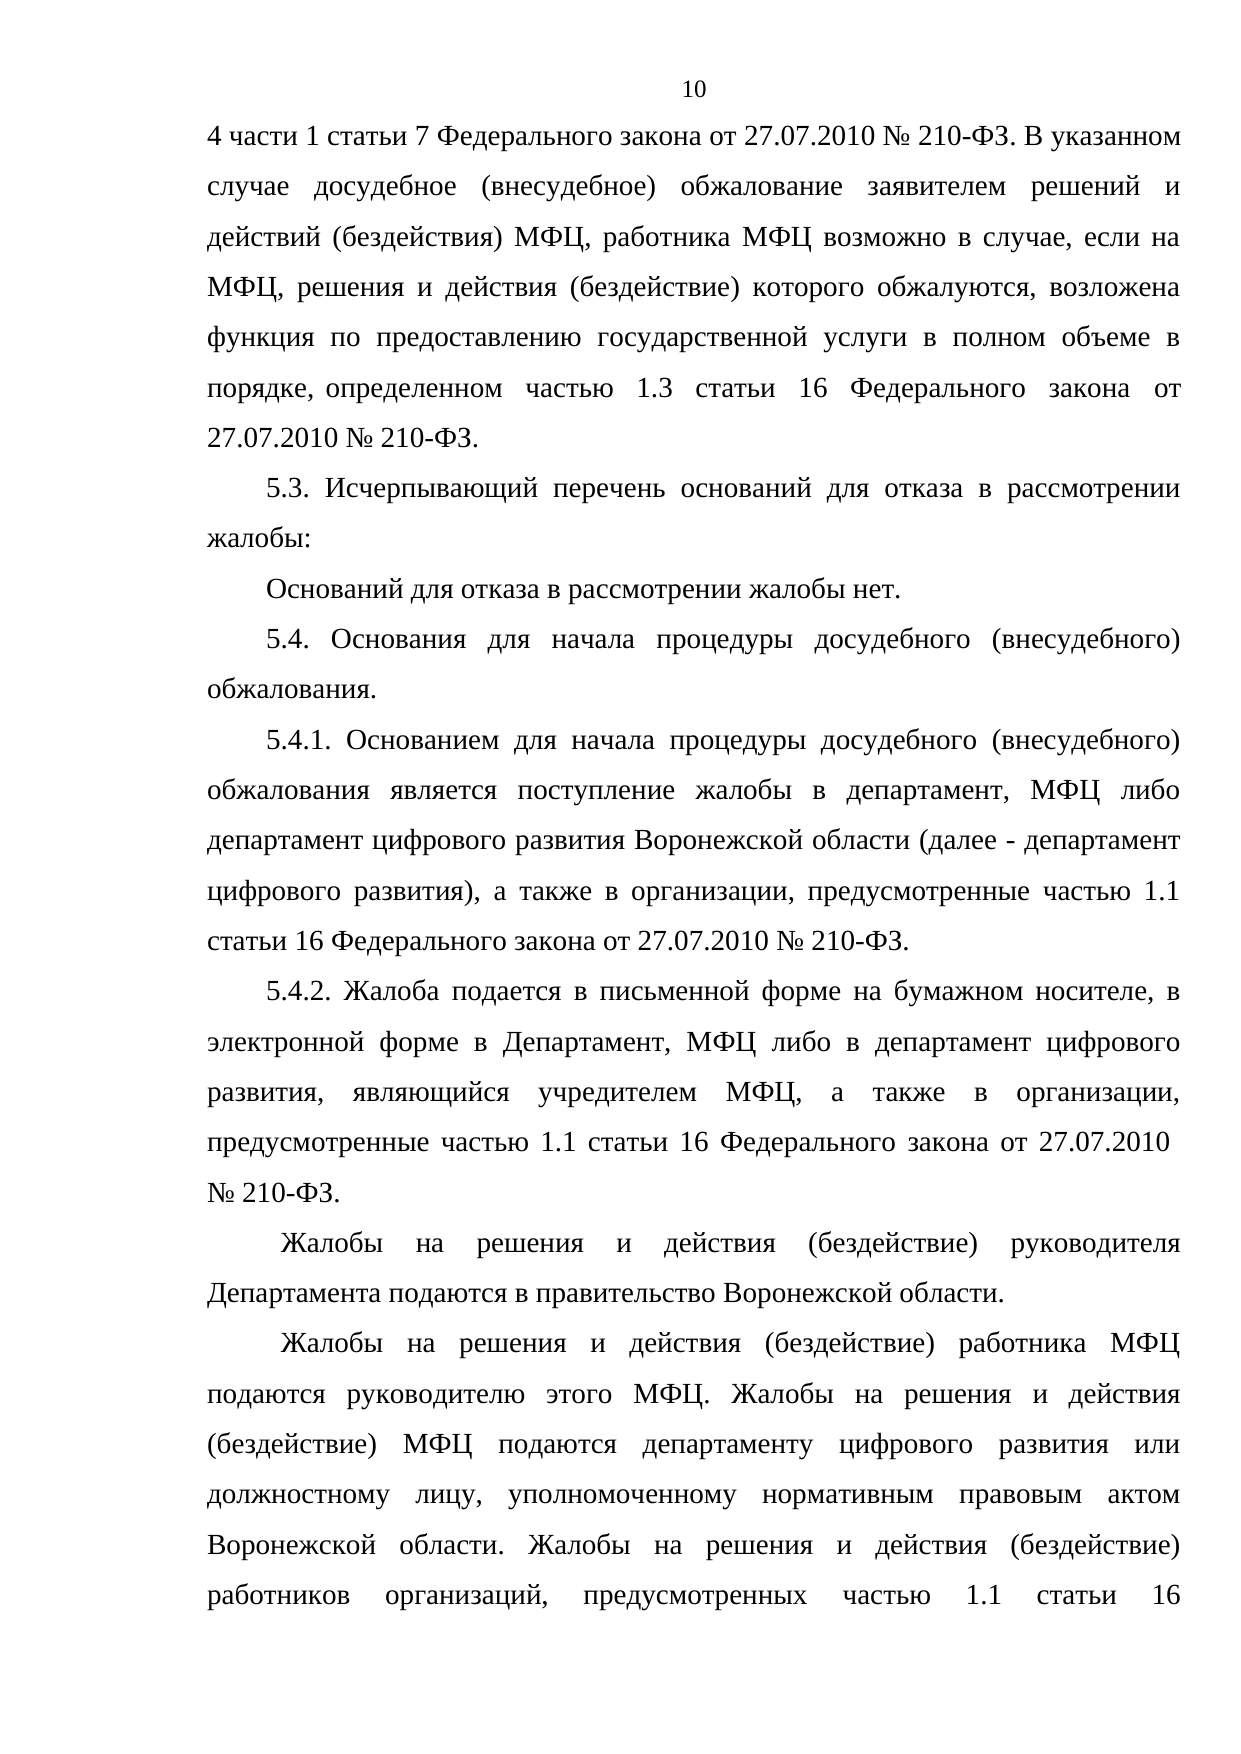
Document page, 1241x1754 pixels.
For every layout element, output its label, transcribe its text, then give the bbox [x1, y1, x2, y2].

text 5.4.2. Жалоба подается в письменной форме на бумажном носителе, в электронной форме в Департамент, МФЦ либо в департамент цифрового развития, являющийся учредителем МФЦ, а также в организации, предусмотренные частью 1.1 статьи 16 Федерального закона от 27.07.2010 № 210-ФЗ. [207, 973, 1181, 1208]
text 5.3. Исчерпывающий перечень оснований для отказа в рассмотрении жалобы: [207, 470, 1181, 554]
text 5.4.1. Основанием для начала процедуры досудебного (внесудебного) обжалования является поступление жалобы в департамент, МФЦ либо департамент цифрового развития Воронежской области (далее - департамент цифрового развития), а также в организации, предусмотренные частью 1.1 статьи 16 Федерального закона от 27.07.2010 № 210-ФЗ. [207, 722, 1181, 957]
text 5.4. Основания для начала процедуры досудебного (внесудебного) обжалования. [207, 621, 1181, 705]
text Жалобы на решения и действия (бездействие) руководителя Департамента подаются в правительство Воронежской области. [207, 1225, 1181, 1309]
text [207, 1326, 1181, 1611]
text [207, 118, 1181, 453]
text Оснований для отказа в рассмотрении жалобы нет. [207, 571, 1181, 604]
